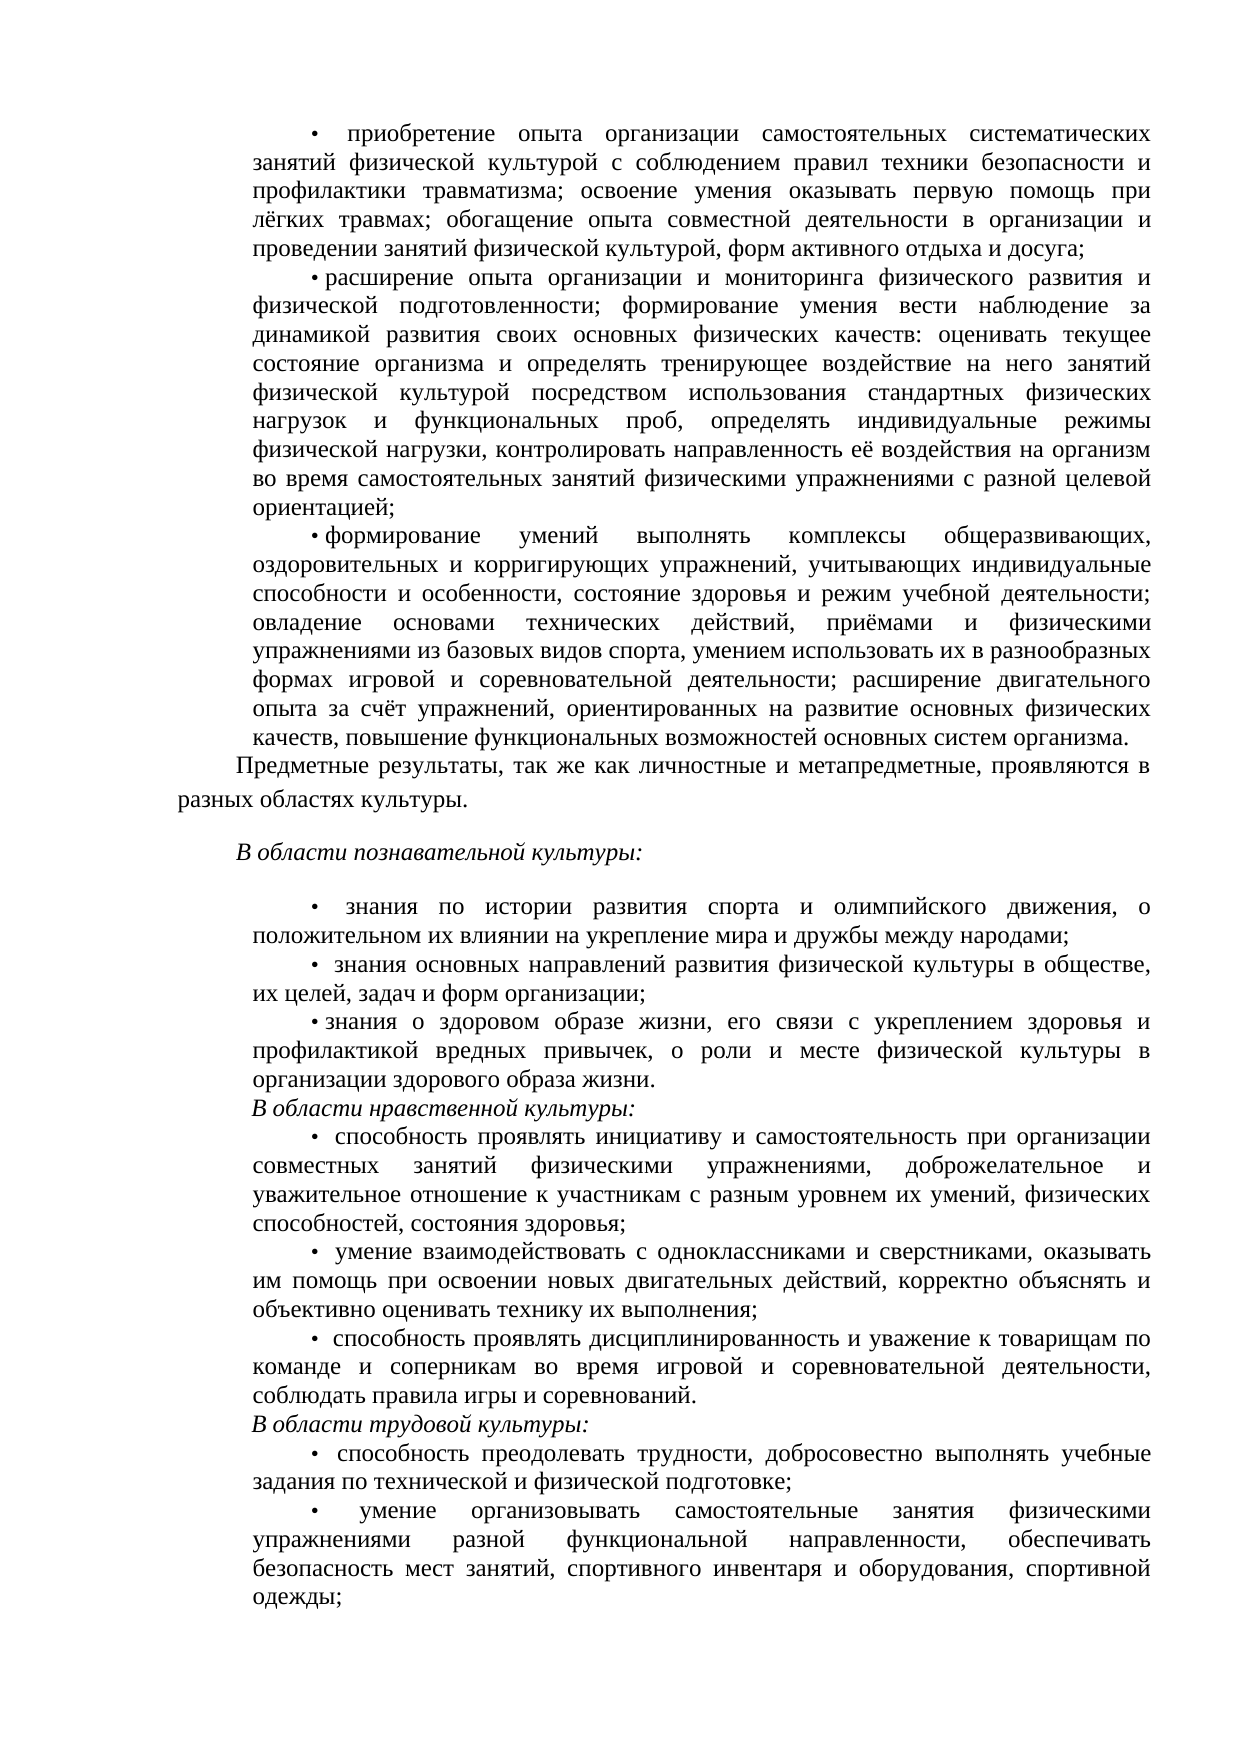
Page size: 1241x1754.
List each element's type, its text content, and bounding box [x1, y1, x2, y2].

text В области познавательной культуры: [177, 837, 1152, 866]
list способность преодолевать трудности, добросовестно выполнять учебные задания по технической и физической подготовке; [252, 1438, 1152, 1495]
list расширение опыта организации и мониторинга физического развития и физической подготовленности; формирование умения вести наблюдение за динамикой развития своих основных физических качеств: оценивать текущее состояние организма и определять тренирующее воздействие на него занятий физической культурой посредством использования стандартных физических нагрузок и функциональных проб, определять индивидуальные режимы физической нагрузки, контролировать направленность её воздействия на организм во время самостоятельных занятий физическими упражнениями с разной целевой ориентацией; [252, 262, 1152, 521]
text В области нравственной культуры: [251, 1093, 1152, 1121]
list способность проявлять дисциплинированность и уважение к товарищам по команде и соперникам во время игровой и соревновательной деятельности, соблюдать правила игры и соревнований. [252, 1323, 1152, 1409]
list знания по истории развития спорта и олимпийского движения, о положительном их влиянии на укрепление мира и дружбы между народами; [252, 891, 1152, 949]
list знания основных направлений развития физической культуры в обществе, их целей, задач и форм организации; [252, 949, 1152, 1006]
list приобретение опыта организации самостоятельных систематических занятий физической культурой с соблюдением правил техники безопасности и профилактики травматизма; освоение умения оказывать первую помощь при лёгких травмах; обогащение опыта совместной деятельности в организации и проведении занятий физической культурой, форм активного отдыха и досуга; [252, 118, 1152, 262]
list умение организовывать самостоятельные занятия физическими упражнениями разной функциональной направленности, обеспечивать безопасность мест занятий, спортивного инвентаря и оборудования, спортивной одежды; [252, 1495, 1152, 1610]
list способность проявлять инициативу и самостоятельность при организации совместных занятий физическими упражнениями, доброжелательное и уважительное отношение к участникам с разным уровнем их умений, физических способностей, состояния здоровья; [252, 1121, 1152, 1236]
text В области трудовой культуры: [251, 1409, 1152, 1438]
text Предметные результаты, так же как личностные и метапредметные, проявляются в разных областях культуры. [177, 751, 1152, 812]
list формирование умений выполнять комплексы общеразвивающих, оздоровительных и корригирующих упражнений, учитывающих индивидуальные способности и особенности, состояние здоровья и режим учебной деятельности; овладение основами технических действий, приёмами и физическими упражнениями из базовых видов спорта, умением использовать их в разнообразных формах игровой и соревновательной деятельности; расширение двигательного опыта за счёт упражнений, ориентированных на развитие основных физических качеств, повышение функциональных возможностей основных систем организма. [252, 521, 1152, 751]
list умение взаимодействовать с одноклассниками и сверстниками, оказывать им помощь при освоении новых двигательных действий, корректно объяснять и объективно оценивать технику их выполнения; [252, 1236, 1152, 1323]
list знания о здоровом образе жизни, его связи с укреплением здоровья и профилактикой вредных привычек, о роли и месте физической культуры в организации здорового образа жизни. [252, 1006, 1152, 1093]
